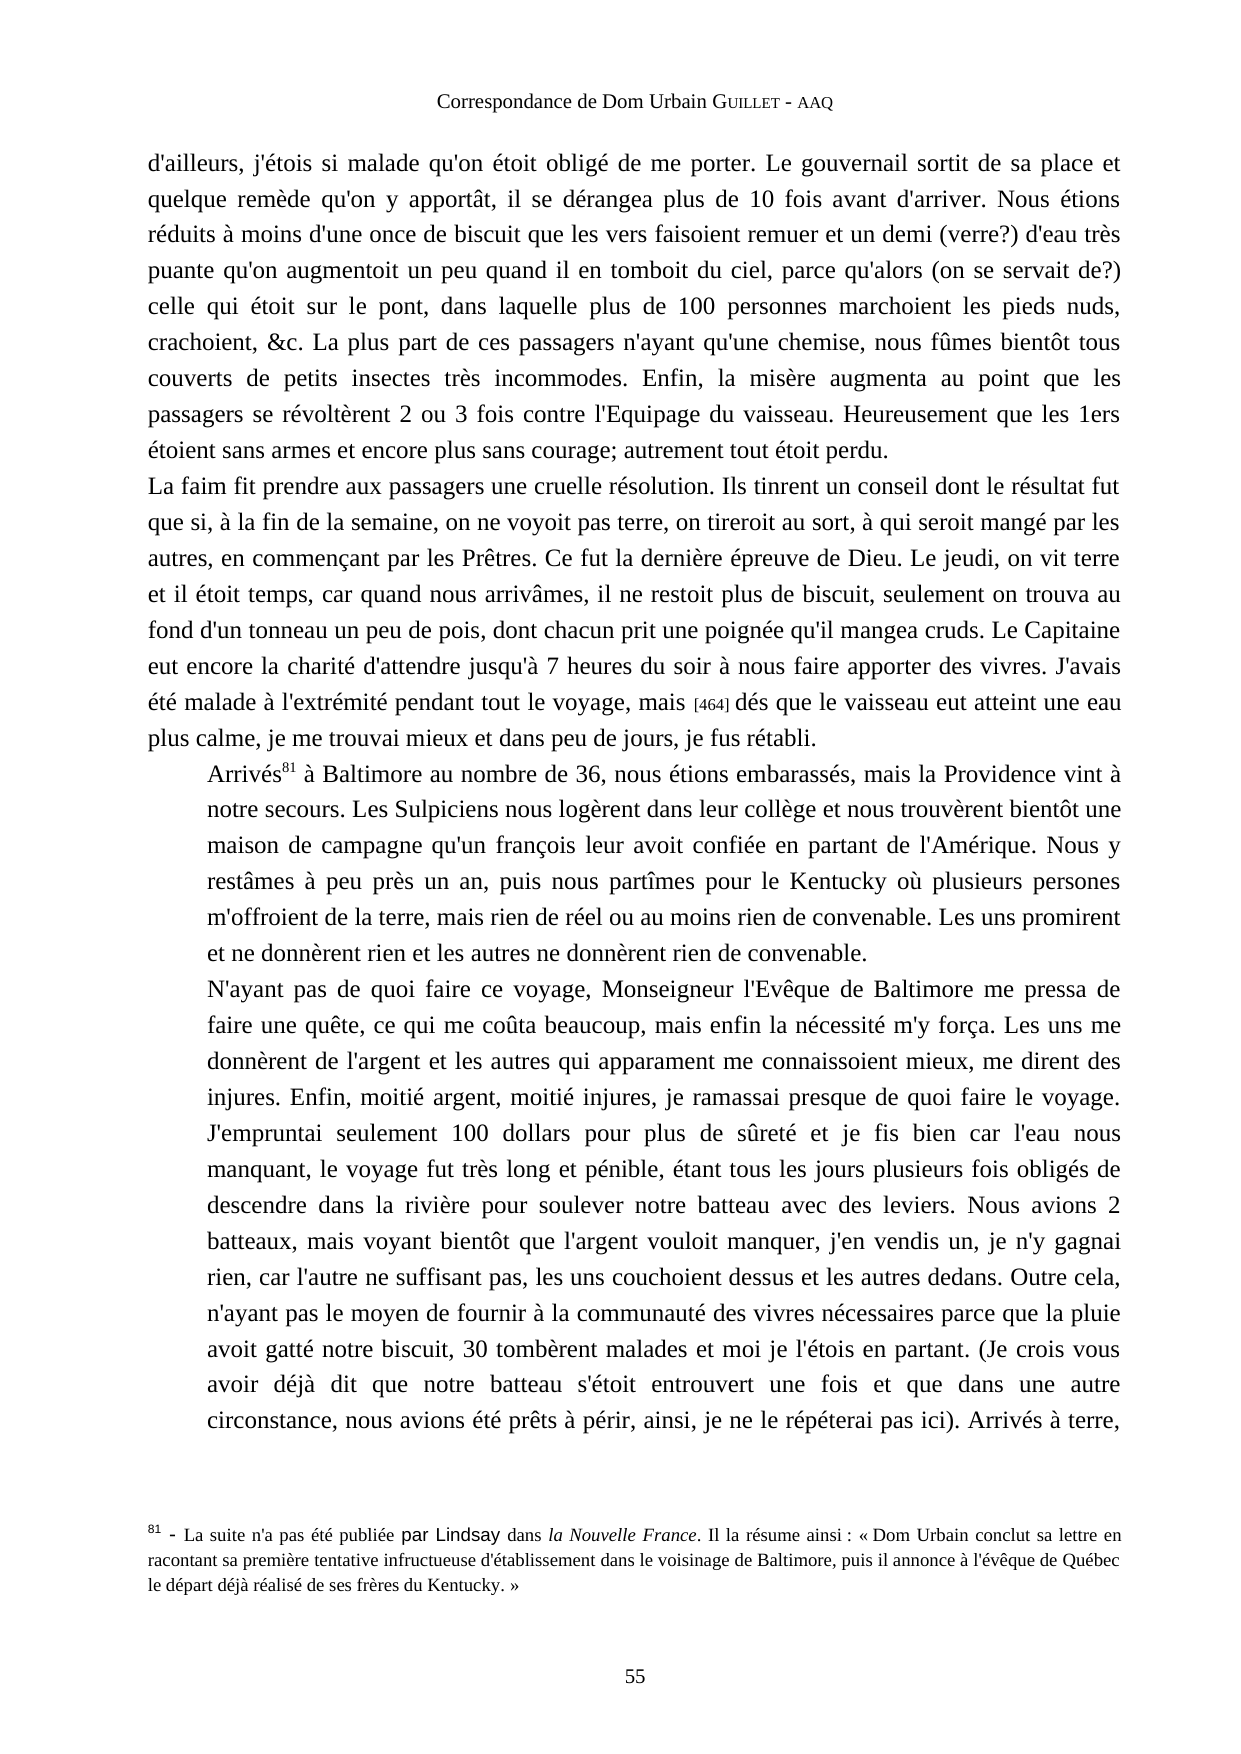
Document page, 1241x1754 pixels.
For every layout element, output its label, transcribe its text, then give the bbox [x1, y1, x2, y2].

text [148, 148, 1122, 464]
text Arrivés à Baltimore au nombre de 36, nous étions embarassés, mais la Providence vint à notre secours. Les Sulpiciens nous logèrent dans leur collège et nous trouvèrent bientôt une maison de campagne qu'un françois leur avoit confiée en partant de l'Amérique. Nous y restâmes à peu près un an, puis nous partîmes pour le Kentucky où plusieurs persones m'offroient de la terre, mais rien de réel ou au moins rien de convenable. Les uns promirent et ne donnèrent rien et les autres ne donnèrent rien de convenable. [207, 759, 1122, 967]
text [207, 974, 1122, 1434]
text La faim fit prendre aux passagers une cruelle résolution. Ils tinrent un conseil dont le résultat fut que si, à la fin de la semaine, on ne voyoit pas terre, on tireroit au sort, à qui seroit mangé par les autres, en commençant par les Prêtres. Ce fut la dernière épreuve de Dieu. Le jeudi, on vit terre et il étoit temps, car quand nous arrivâmes, il ne restoit plus de biscuit, seulement on trouva au fond d'un tonneau un peu de pois, dont chacun prit une poignée qu'il mangea cruds. Le Capitaine eut encore la charité d'attendre jusqu'à 7 heures du soir à nous faire apporter des vivres. J'avais été malade à l'extrémité pendant tout le voyage, mais [464] dés que le vaisseau eut atteint une eau plus calme, je me trouvai mieux et dans peu de jours, je fus rétabli. [148, 471, 1122, 751]
